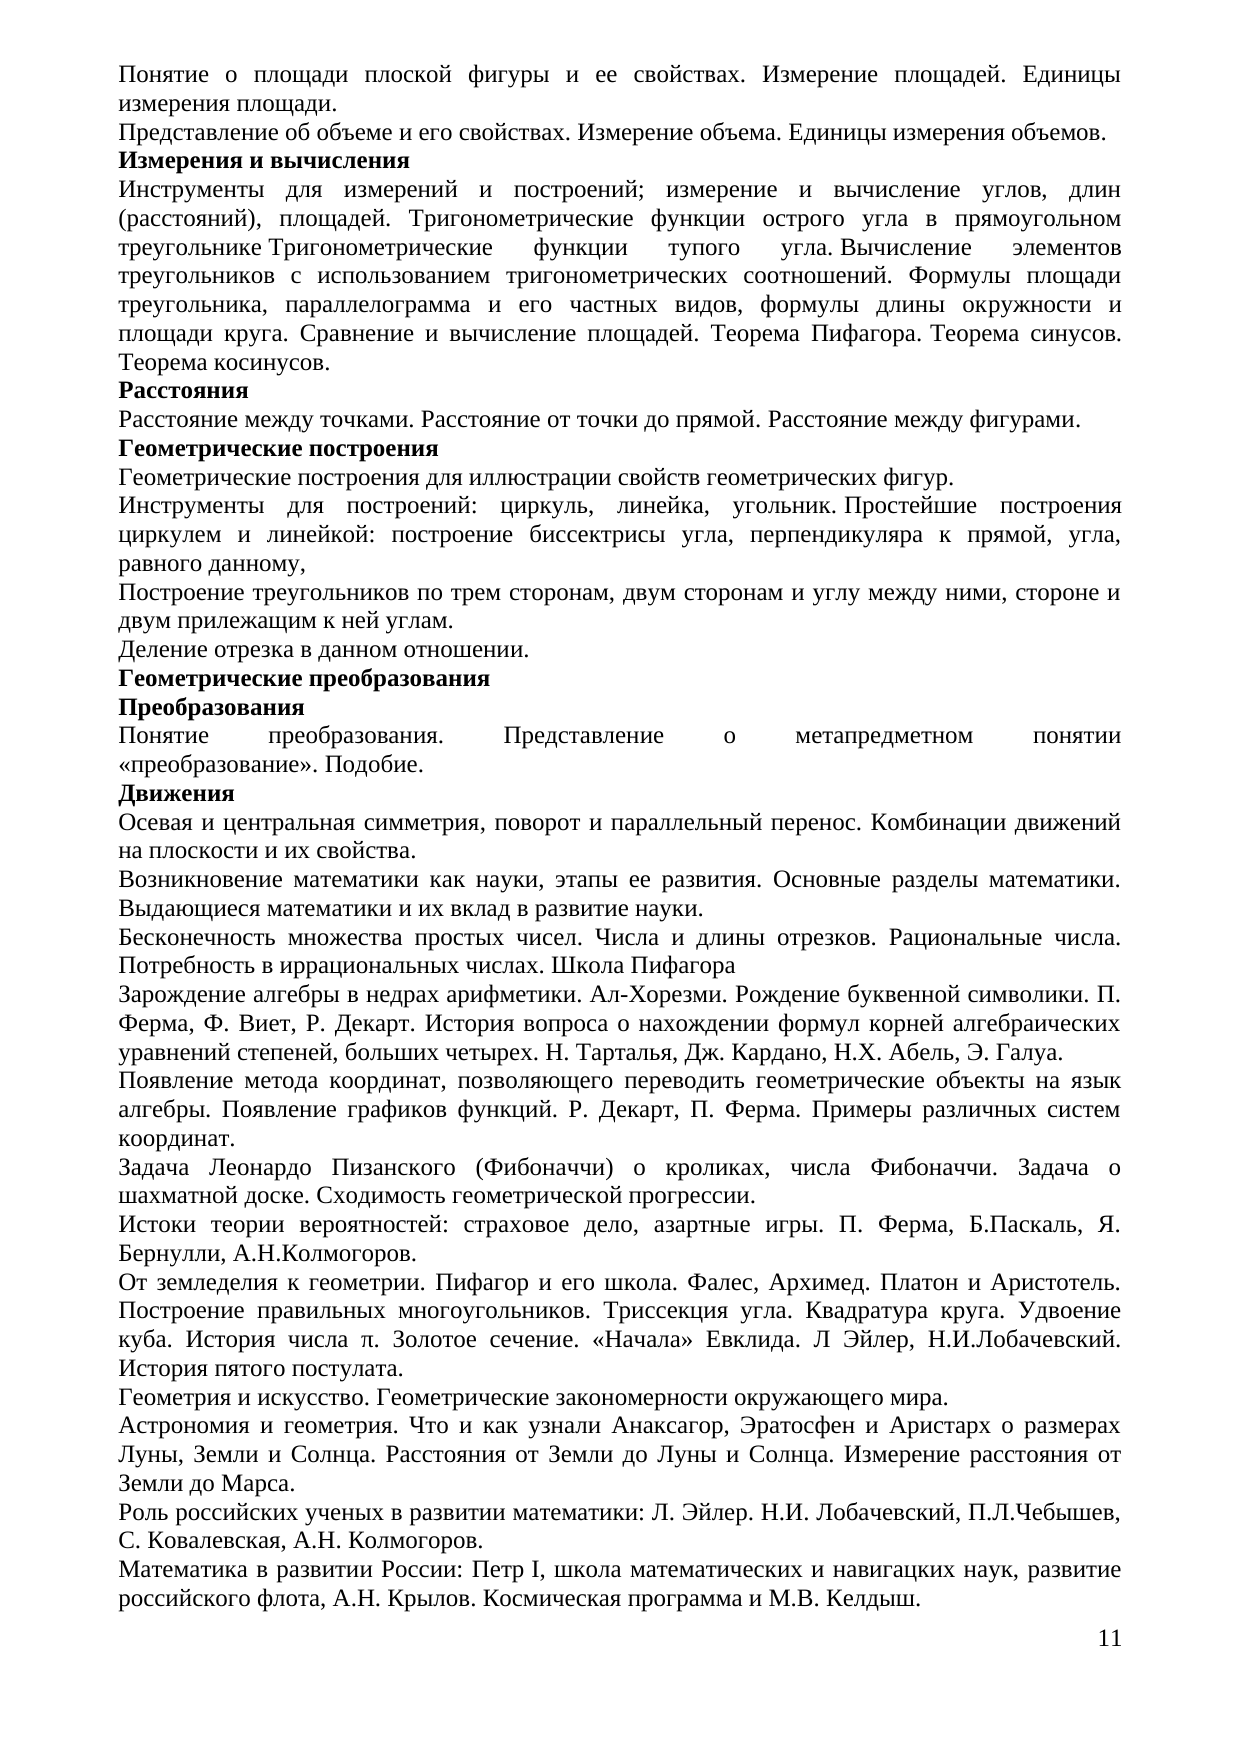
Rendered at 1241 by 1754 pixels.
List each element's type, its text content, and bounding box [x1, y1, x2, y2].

text Геометрические построения [118, 433, 1122, 462]
text Геометрия и искусство. Геометрические закономерности окружающего мира. [118, 1382, 1122, 1410]
text Инструменты для построений: циркуль, линейка, угольник. Простейшие построения циркулем и линейкой: построение биссектрисы угла, перпендикуляра к прямой, угла, равного данному, [118, 490, 1122, 577]
text Расстояние между точками. Расстояние от точки до прямой. Расстояние между фигурами. [118, 404, 1122, 433]
text Понятие преобразования. Представление о метапредметном понятии «преобразование». Подобие. [118, 720, 1122, 778]
text Преобразования [118, 692, 1122, 720]
text Осевая и центральная симметрия, поворот и параллельный перенос. Комбинации движений на плоскости и их свойства. [118, 807, 1122, 864]
text Астрономия и геометрия. Что и как узнали Анаксагор, Эратосфен и Аристарх о размерах Луны, Земли и Солнца. Расстояния от Земли до Луны и Солнца. Измерение расстояния от Земли до Марса. [118, 1410, 1122, 1497]
text Движения [118, 778, 1122, 807]
text Зарождение алгебры в недрах арифметики. Ал-Хорезми. Рождение буквенной символики. П. Ферма, Ф. Виет, Р. Декарт. История вопроса о нахождении формул корней алгебраических уравнений степеней, больших четырех. Н. Тарталья, Дж. Кардано, Н.Х. Абель, Э. Галуа. [118, 979, 1122, 1065]
text Истоки теории вероятностей: страховое дело, азартные игры. П. Ферма, Б.Паскаль, Я. Бернулли, А.Н.Колмогоров. [118, 1209, 1122, 1267]
text Задача Леонардо Пизанского (Фибоначчи) о кроликах, числа Фибоначчи. Задача о шахматной доске. Сходимость геометрической прогрессии. [118, 1152, 1122, 1209]
text Появление метода координат, позволяющего переводить геометрические объекты на язык алгебры. Появление графиков функций. Р. Декарт, П. Ферма. Примеры различных систем координат. [118, 1065, 1122, 1152]
text Представление об объеме и его свойствах. Измерение объема. Единицы измерения объемов. [118, 117, 1122, 145]
text От земледелия к геометрии. Пифагор и его школа. Фалес, Архимед. Платон и Аристотель. Построение правильных многоугольников. Триссекция угла. Квадратура круга. Удвоение куба. История числа π. Золотое сечение. «Начала» Евклида. Л Эйлер, Н.И.Лобачевский. История пятого постулата. [118, 1267, 1122, 1382]
text Измерения и вычисления [118, 145, 1122, 174]
text Построение треугольников по трем сторонам, двум сторонам и углу между ними, стороне и двум прилежащим к ней углам. [118, 577, 1122, 634]
text Геометрические построения для иллюстрации свойств геометрических фигур. [118, 462, 1122, 490]
text Геометрические преобразования [118, 663, 1122, 692]
text Бесконечность множества простых чисел. Числа и длины отрезков. Рациональные числа. Потребность в иррациональных числах. Школа Пифагора [118, 922, 1122, 979]
text Роль российских ученых в развитии математики: Л. Эйлер. Н.И. Лобачевский, П.Л.Чебышев, С. Ковалевская, А.Н. Колмогоров. [118, 1497, 1122, 1554]
text Деление отрезка в данном отношении. [118, 634, 1122, 663]
text Понятие о площади плоской фигуры и ее свойствах. Измерение площадей. Единицы измерения площади. [118, 59, 1122, 117]
text Расстояния [118, 375, 1122, 404]
text Инструменты для измерений и построений; измерение и вычисление углов, длин (расстояний), площадей. Тригонометрические функции острого угла в прямоугольном треугольнике Тригонометрические функции тупого угла. Вычисление элементов треугольников с использованием тригонометрических соотношений. Формулы площади треугольника, параллелограмма и его частных видов, формулы длины окружности и площади круга. Сравнение и вычисление площадей. Теорема Пифагора. Теорема синусов. Теорема косинусов. [118, 174, 1122, 375]
text Возникновение математики как науки, этапы ее развития. Основные разделы математики. Выдающиеся математики и их вклад в развитие науки. [118, 864, 1122, 922]
text Математика в развитии России: Петр I, школа математических и навигацких наук, развитие российского флота, А.Н. Крылов. Космическая программа и М.В. Келдыш. [118, 1554, 1122, 1612]
